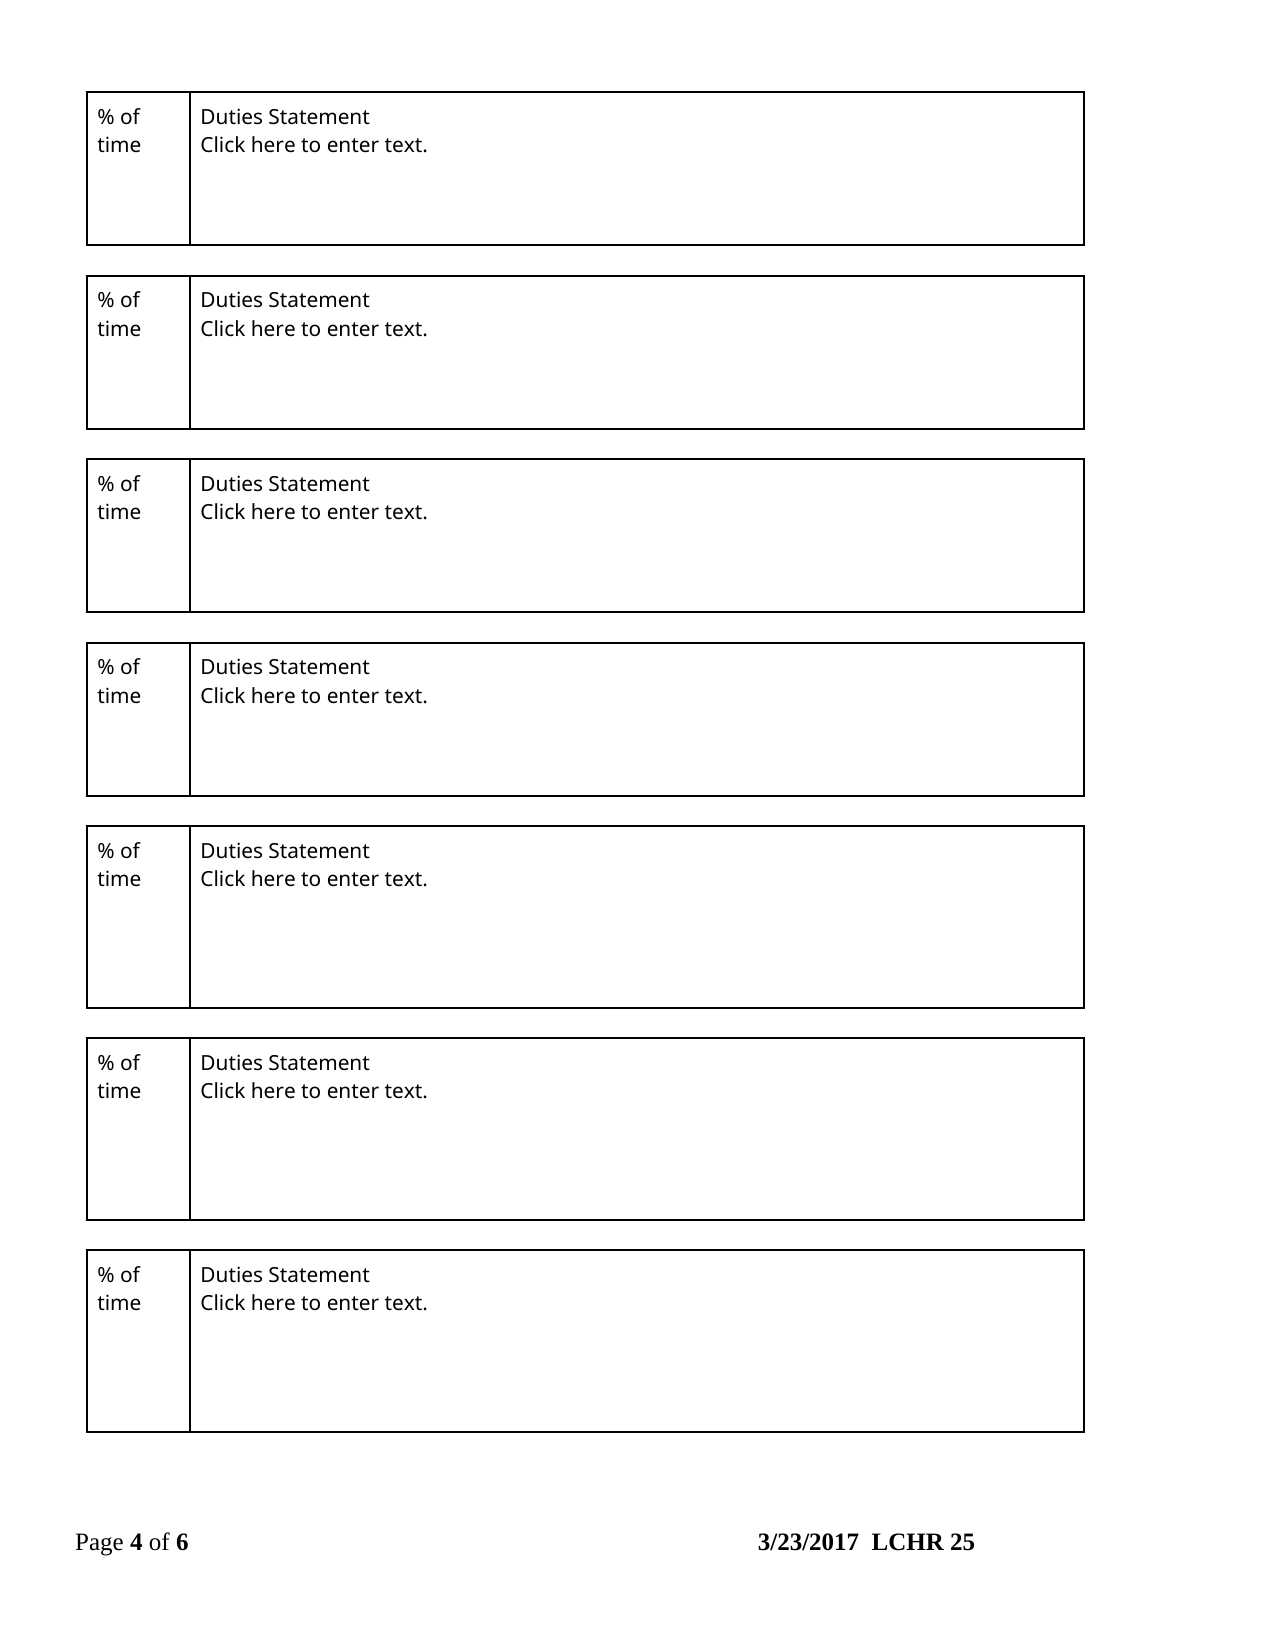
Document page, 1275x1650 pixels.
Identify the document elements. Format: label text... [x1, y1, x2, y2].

table_header % of time [88, 827, 189, 1007]
table_header Duties Statement [191, 644, 1083, 795]
table_header Duties Statement [191, 93, 1083, 244]
table_header % of time [88, 644, 189, 795]
table_header % of time [88, 1039, 189, 1219]
table_header Duties Statement [191, 1039, 1083, 1219]
table_header % of time [88, 93, 189, 244]
table_header Duties Statement [191, 460, 1083, 611]
table_header % of time [88, 460, 189, 611]
table_header Duties Statement [191, 1251, 1083, 1431]
table_header % of time [88, 277, 189, 428]
table_header % of time [88, 1251, 189, 1431]
table_header Duties Statement [191, 827, 1083, 1007]
table_header Duties Statement [191, 277, 1083, 428]
